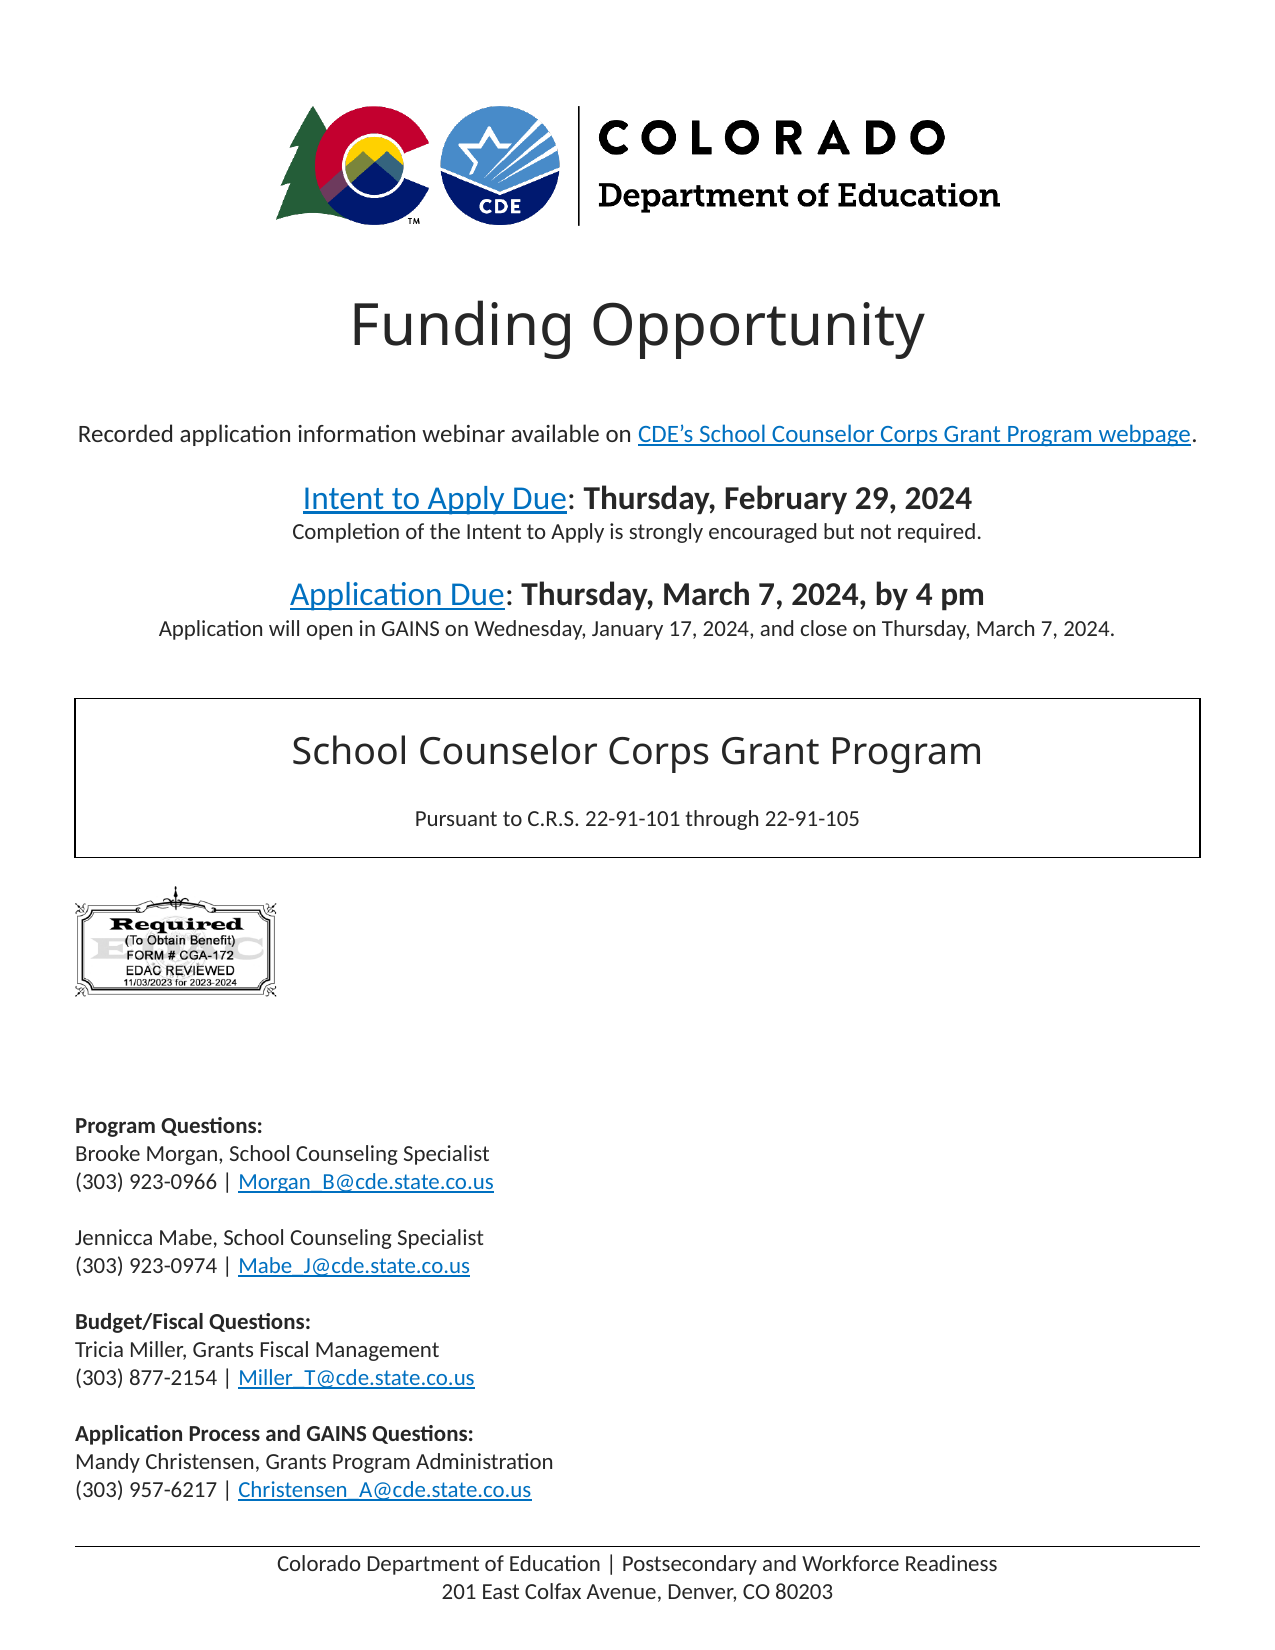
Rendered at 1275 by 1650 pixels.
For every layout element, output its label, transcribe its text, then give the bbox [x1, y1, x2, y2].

text Recorded application information webinar available on CDE’s School Counselor Corps Grant Program webpage. [75, 418, 1200, 449]
picture [75, 886, 279, 999]
text Budget/Fiscal Questions: [75, 1307, 1200, 1335]
text Funding Opportunity [75, 283, 1200, 362]
text (303) 923-0974 | Mabe_J@cde.state.co.us [75, 1251, 1200, 1279]
text Application Process and GAINS Questions: [75, 1419, 1200, 1447]
text Application Due: Thursday, March 7, 2024, by 4 pm [75, 573, 1200, 614]
text Intent to Apply Due: Thursday, February 29, 2024 [75, 477, 1200, 517]
text Jennicca Mabe, School Counseling Specialist [75, 1223, 1200, 1251]
text Brooke Morgan, School Counseling Specialist [75, 1139, 1200, 1167]
text Tricia Miller, Grants Fiscal Management [75, 1335, 1200, 1363]
table_header School Counselor Corps Grant Program Pursuant to C.R.S. 22-91-101 through 22-91-105 [76, 699, 1199, 857]
text (303) 923-0966 | Morgan_B@cde.state.co.us [75, 1167, 1200, 1195]
text Program Questions: [75, 1111, 1200, 1139]
text Completion of the Intent to Apply is strongly encouraged but not required. [75, 517, 1200, 545]
text (303) 957-6217 | Christensen_A@cde.state.co.us [75, 1475, 1200, 1503]
text Application will open in GAINS on Wednesday, January 17, 2024, and close on Thursday, March 7, 2024. [75, 614, 1200, 642]
picture [274, 104, 1001, 227]
text Mandy Christensen, Grants Program Administration [75, 1447, 1200, 1475]
text (303) 877-2154 | Miller_T@cde.state.co.us [75, 1363, 1200, 1391]
